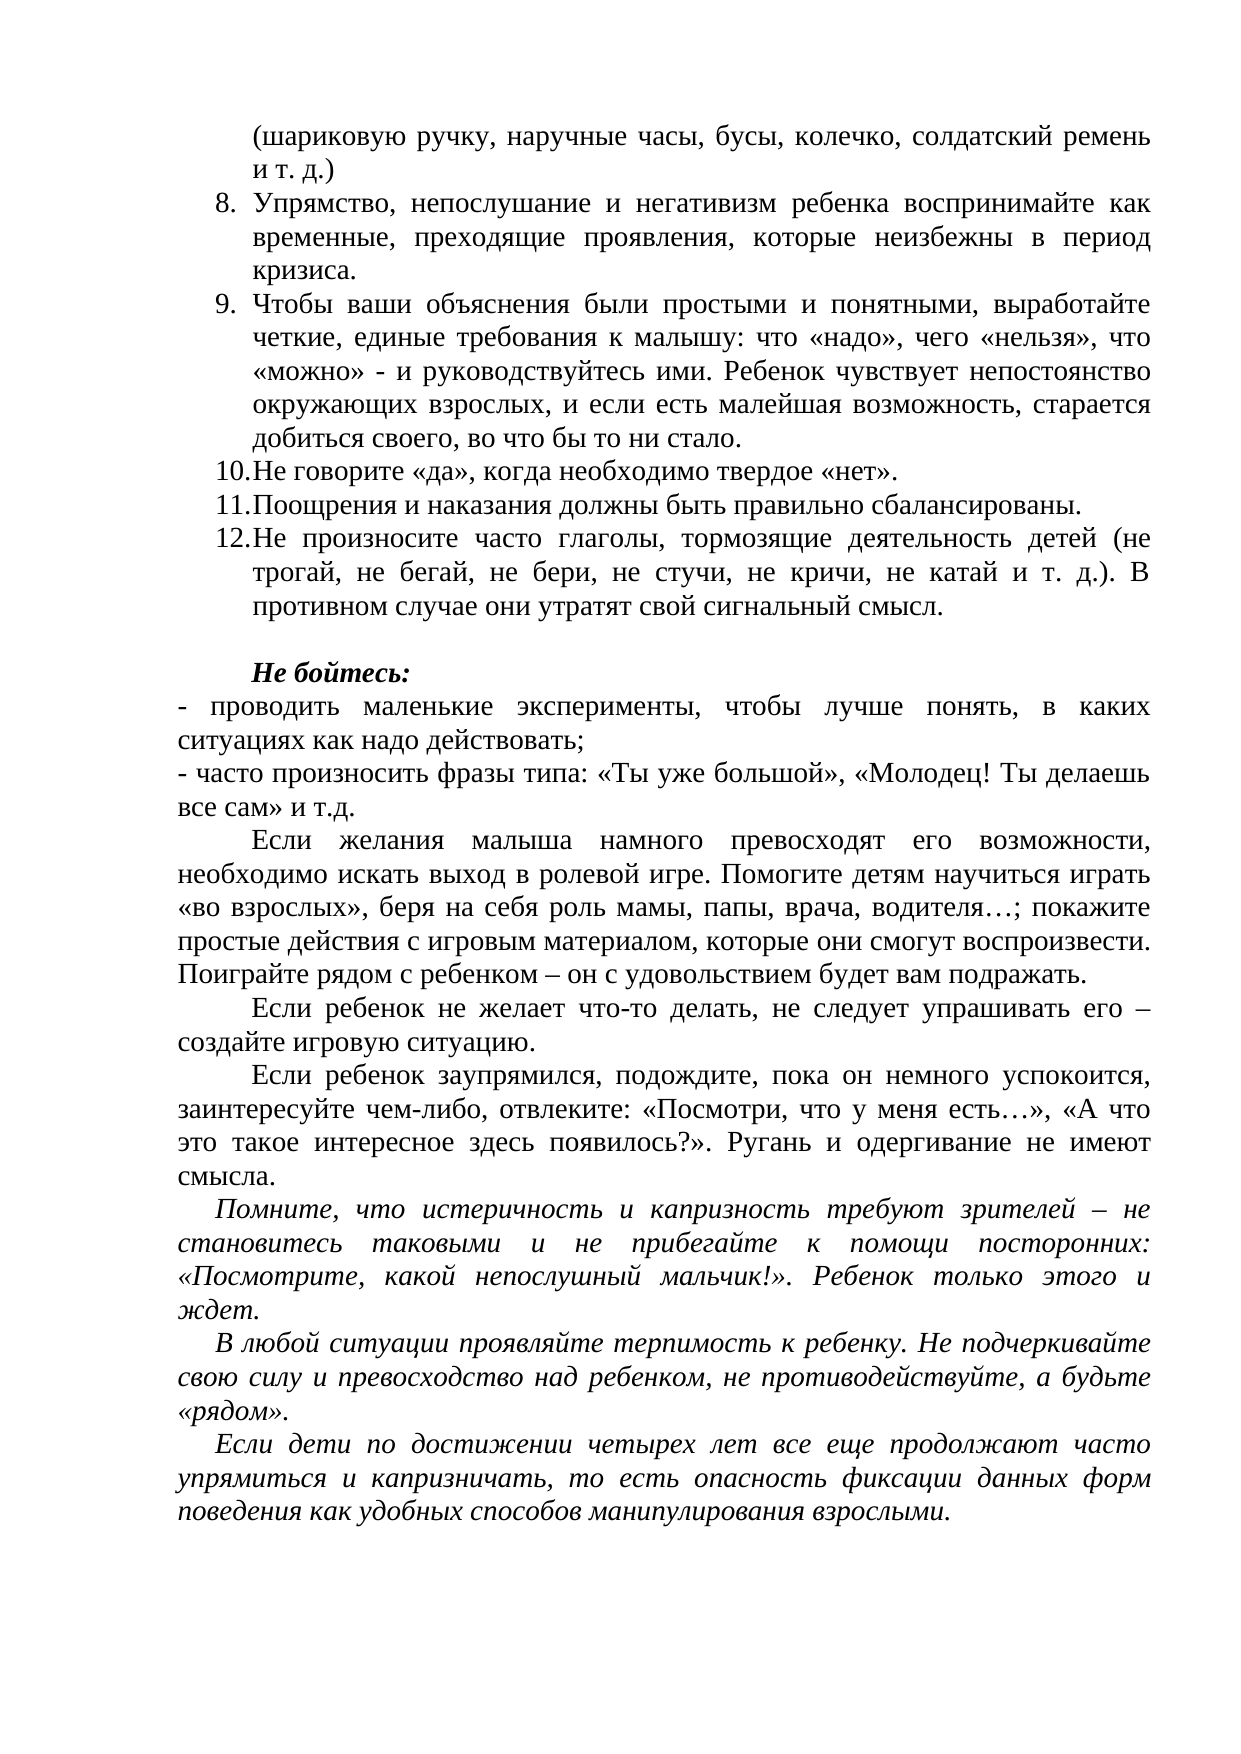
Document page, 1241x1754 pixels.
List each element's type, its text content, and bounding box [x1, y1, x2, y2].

list Поощрения и наказания должны быть правильно сбалансированы. [215, 487, 1152, 521]
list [215, 118, 1152, 185]
text Если ребенок заупрямился, подождите, пока он немного успокоится, заинтересуйте чем-либо, отвлеките: «Посмотри, что у меня есть…», «А что это такое интересное здесь появилось?». Ругань и одергивание не имеют смысла. [177, 1057, 1152, 1191]
text Если ребенок не желает что-то делать, не следует упрашивать его – создайте игровую ситуацию. [177, 990, 1152, 1057]
text - часто произносить фразы типа: «Ты уже большой», «Молодец! Ты делаешь все сам» и т.д. [177, 755, 1152, 822]
list Чтобы ваши объяснения были простыми и понятными, выработайте четкие, единые требования к малышу: что «надо», чего «нельзя», что «можно» - и руководствуйтесь ими. Ребенок чувствует непостоянство окружающих взрослых, и если есть малейшая возможность, старается добиться своего, во что бы то ни стало. [215, 286, 1152, 453]
text Помните, что истеричность и капризность требуют зрителей – не становитесь таковыми и не прибегайте к помощи посторонних: «Посмотрите, какой непослушный мальчик!». Ребенок только этого и ждет. [177, 1191, 1152, 1326]
text - проводить маленькие эксперименты, чтобы лучше понять, в каких ситуациях как надо действовать; [177, 688, 1152, 755]
list Не говорите «да», когда необходимо твердое «нет». [215, 453, 1152, 487]
text Если дети по достижении четырех лет все еще продолжают часто упрямиться и капризничать, то есть опасность фиксации данных форм поведения как удобных способов манипулирования взрослыми. [177, 1426, 1152, 1527]
text Не бойтесь: [177, 655, 1152, 688]
text В любой ситуации проявляйте терпимость к ребенку. Не подчеркивайте свою силу и превосходство над ребенком, не противодействуйте, а будьте «рядом». [177, 1326, 1152, 1426]
list Упрямство, непослушание и негативизм ребенка воспринимайте как временные, преходящие проявления, которые неизбежны в период кризиса. [215, 185, 1152, 286]
text Если желания малыша намного превосходят его возможности, необходимо искать выход в ролевой игре. Помогите детям научиться играть «во взрослых», беря на себя роль мамы, папы, врача, водителя…; покажите простые действия с игровым материалом, которые они смогут воспроизвести. Поиграйте рядом с ребенком – он с удовольствием будет вам подражать. [177, 822, 1152, 990]
list Не произносите часто глаголы, тормозящие деятельность детей (не трогай, не бегай, не бери, не стучи, не кричи, не катай и т. д.). В противном случае они утратят свой сигнальный смысл. [215, 521, 1152, 621]
